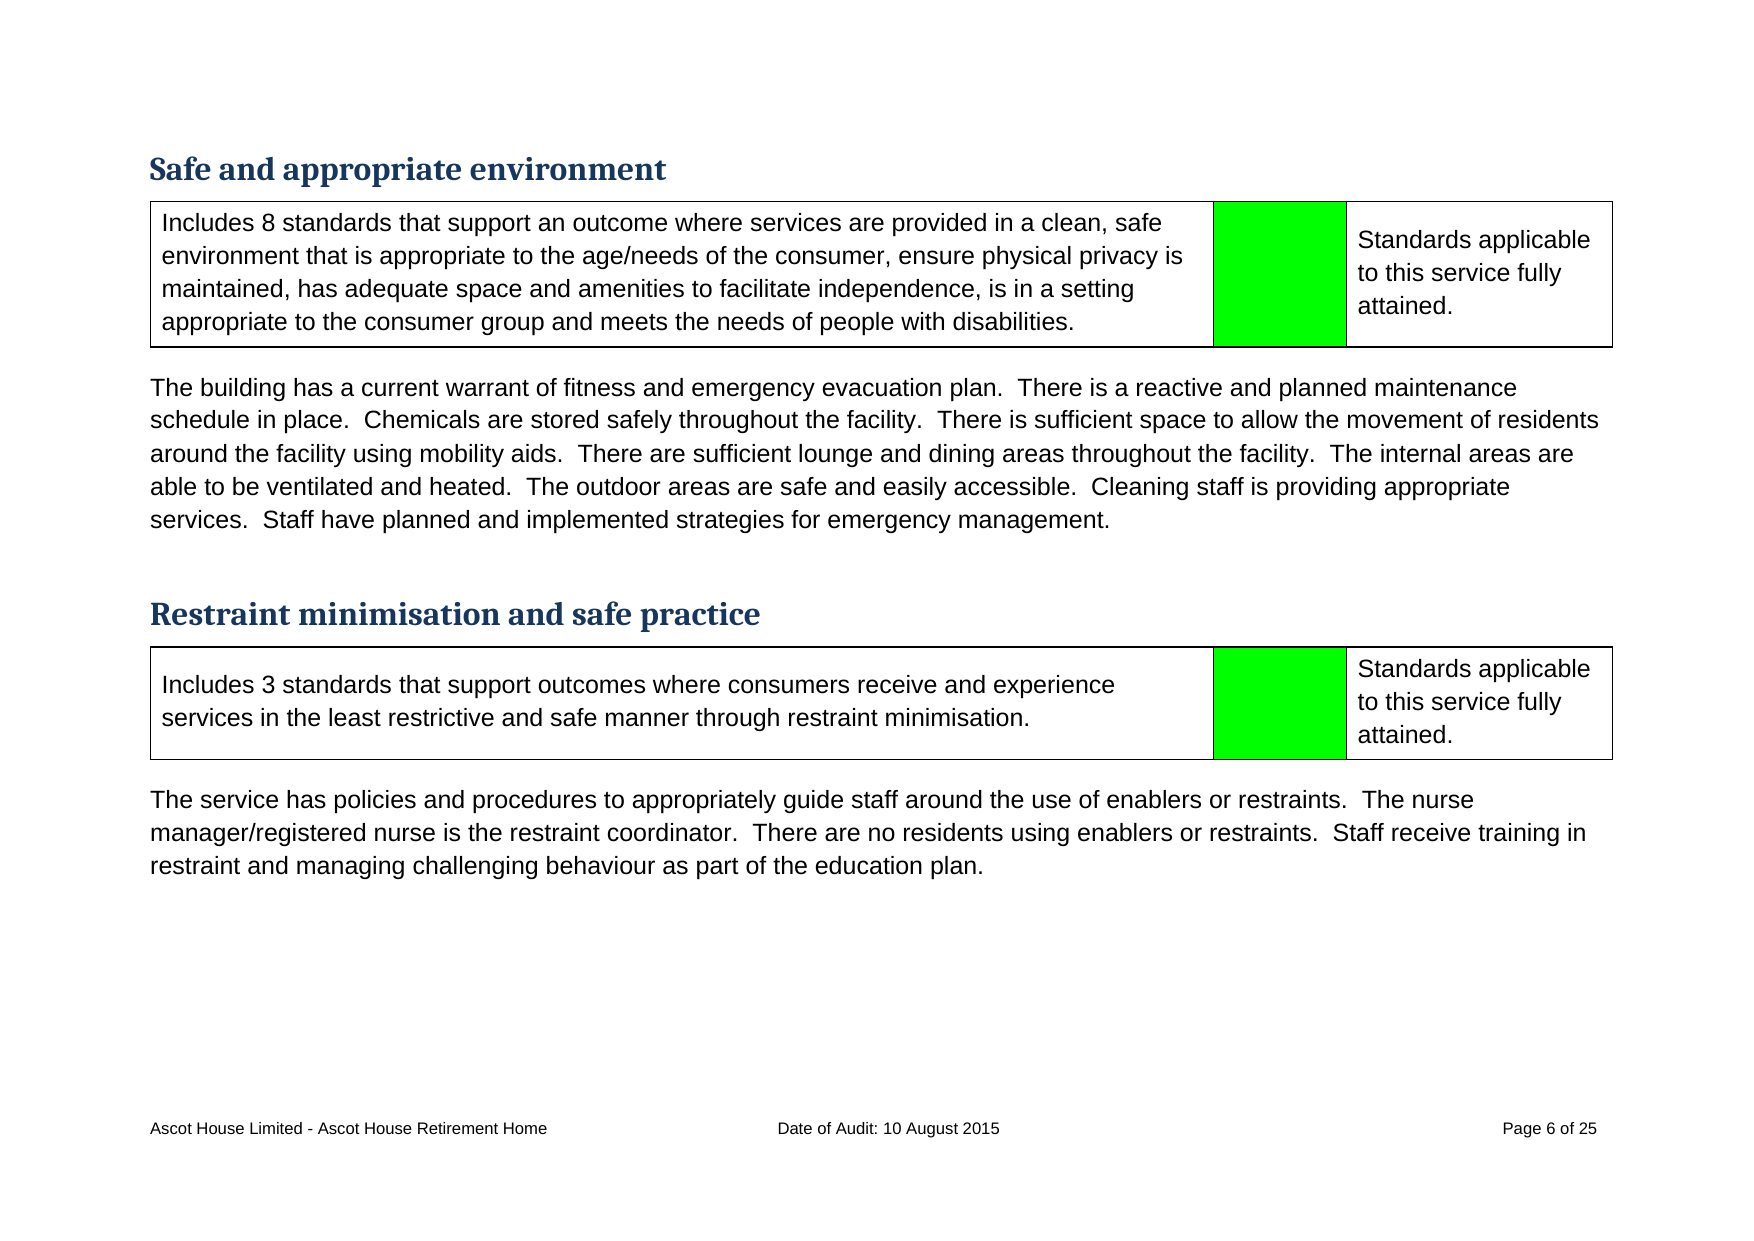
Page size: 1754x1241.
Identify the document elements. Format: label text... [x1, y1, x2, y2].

subtitle Restraint minimisation and safe practice [150, 596, 1604, 634]
table_header Includes 8 standards that support an outcome where services are provided in a clean, safe environment that is appropriate to the age/needs of the consumer, ensure physical privacy is maintained, has adequate space and amenities to facilitate independence, is in a setting appropriate to the consumer group and meets the needs of people with disabilities. [151, 202, 1213, 346]
table_header Standards applicable to this service fully attained. [1347, 648, 1612, 759]
text The building has a current warrant of fitness and emergency evacuation plan. There is a reactive and planned maintenance schedule in place. Chemicals are stored safely throughout the facility. There is sufficient space to allow the movement of residents around the facility using mobility aids. There are sufficient lounge and dining areas throughout the facility. The internal areas are able to be ventilated and heated. The outdoor areas are safe and easily accessible. Cleaning staff is providing appropriate services. Staff have planned and implemented strategies for emergency management. [150, 372, 1604, 533]
table_header [1214, 202, 1346, 346]
table_header Standards applicable to this service fully attained. [1347, 202, 1612, 346]
subtitle Safe and appropriate environment [150, 150, 1604, 188]
text The service has policies and procedures to appropriately guide staff around the use of enablers or restraints. The nurse manager/registered nurse is the restraint coordinator. There are no residents using enablers or restraints. Staff receive training in restraint and managing challenging behaviour as part of the education plan. [150, 785, 1604, 880]
table_header Includes 3 standards that support outcomes where consumers receive and experience services in the least restrictive and safe manner through restraint minimisation. [151, 648, 1213, 759]
table_header [1214, 648, 1346, 759]
